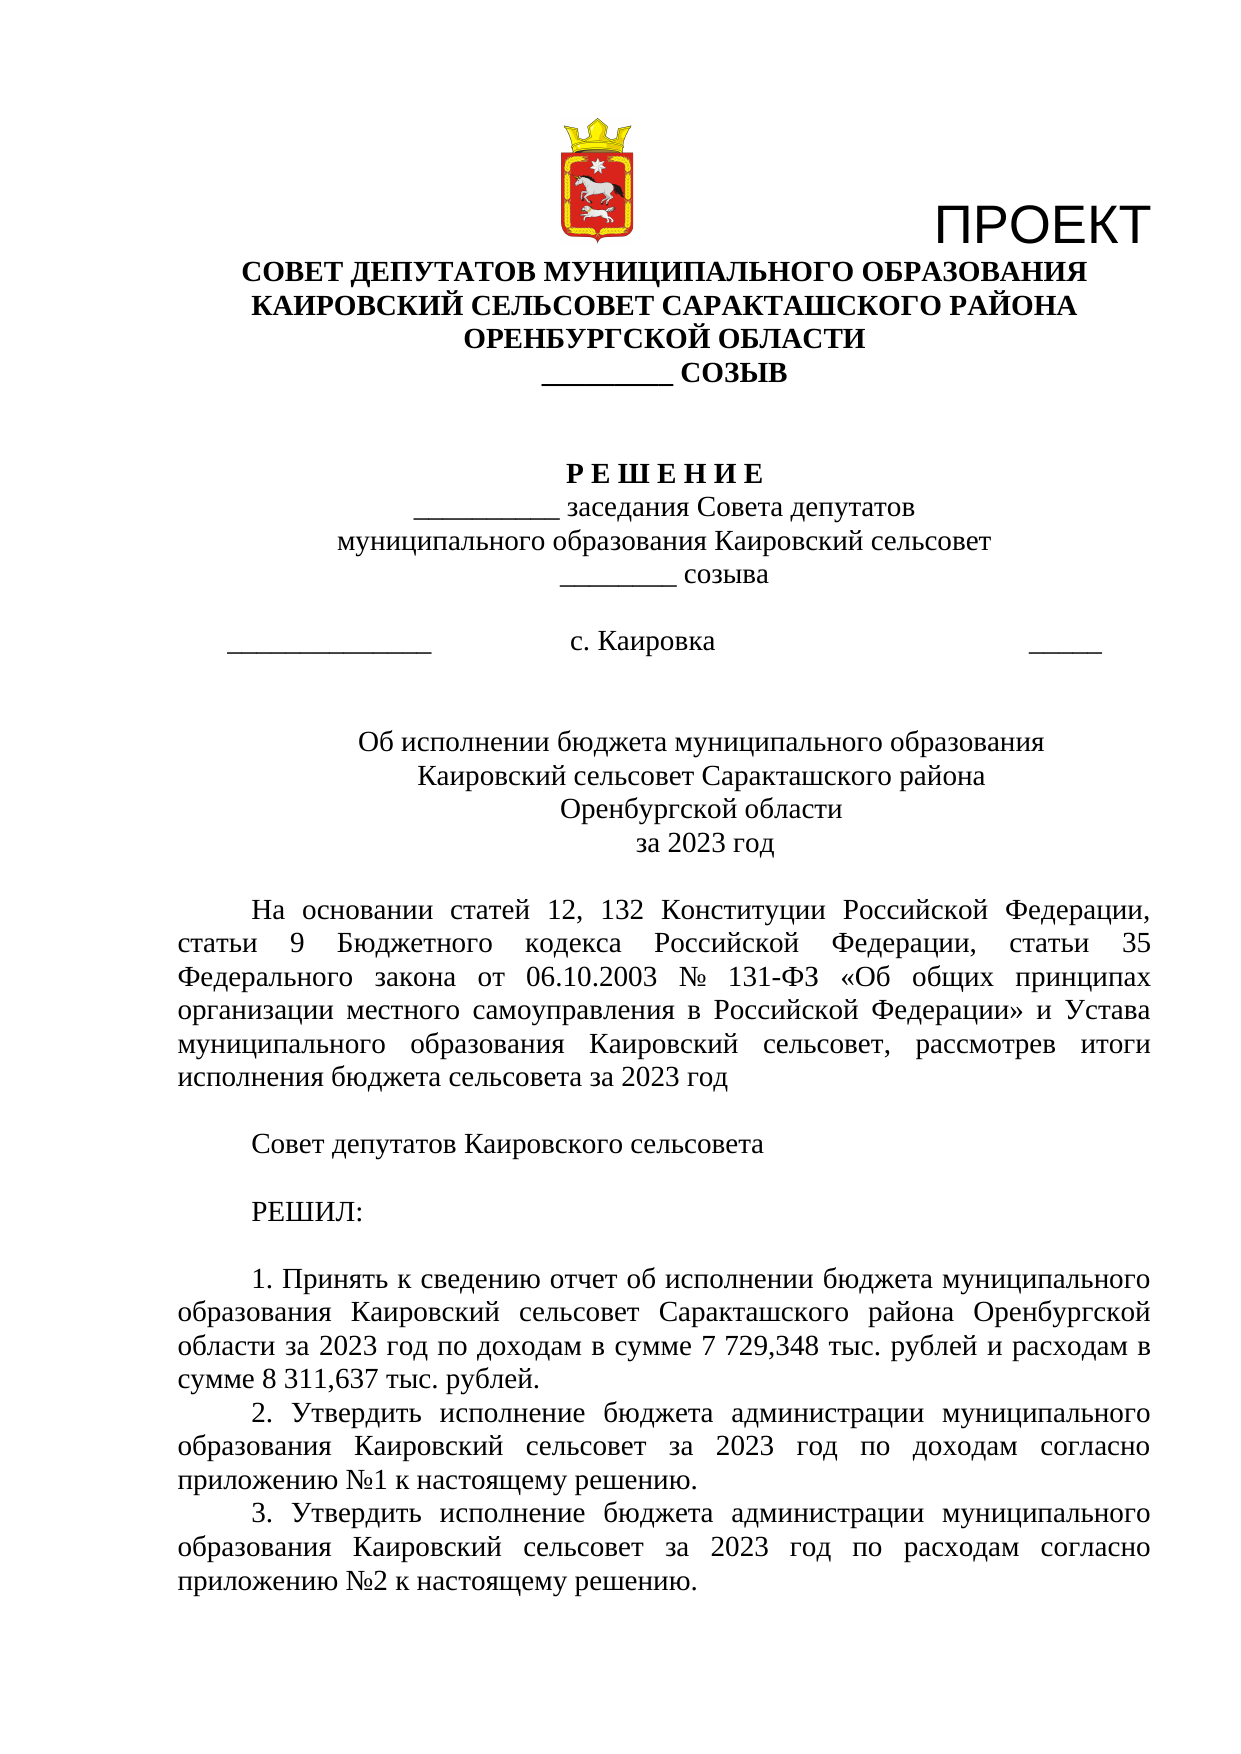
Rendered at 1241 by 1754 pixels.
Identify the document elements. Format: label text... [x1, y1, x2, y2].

text 3. Утвердить исполнение бюджета администрации муниципального образования Каировский сельсовет за 2023 год по расходам согласно приложению №2 к настоящему решению. [177, 1496, 1152, 1596]
text ________ созыва [177, 556, 1152, 590]
text Оренбургской области [177, 791, 1152, 825]
text КАИРОВСКИЙ СЕЛЬСОВЕТ саракташскОГО районА [177, 288, 1152, 322]
text СОВЕТ ДЕПУТАТОВ муниципального образования [177, 254, 1152, 288]
text ______________ с. Каировка _____ [177, 623, 1152, 657]
text Об исполнении бюджета муниципального образования [177, 724, 1152, 758]
text ПРОЕКТ [177, 118, 1152, 254]
text РЕШИЛ: [177, 1194, 1152, 1227]
text оренбургской области [177, 322, 1152, 355]
text 1. Принять к сведению отчет об исполнении бюджета муниципального образования Каировский сельсовет Саракташского района Оренбургской области за 2023 год по доходам в сумме 7 729,348 тыс. рублей и расходам в сумме 8 311,637 тыс. рублей. [177, 1261, 1152, 1395]
text 2. Утвердить исполнение бюджета администрации муниципального образования Каировский сельсовет за 2023 год по доходам согласно приложению №1 к настоящему решению. [177, 1395, 1152, 1496]
picture [561, 118, 634, 244]
text _________ созыв [177, 355, 1152, 389]
text Р Е Ш Е Н И Е [177, 456, 1152, 489]
text __________ заседания Совета депутатов [177, 489, 1152, 523]
text муниципального образования Каировский сельсовет [177, 523, 1152, 556]
text Совет депутатов Каировского сельсовета [177, 1127, 1152, 1160]
text Каировский сельсовет Саракташского района [177, 758, 1152, 791]
text На основании статей 12, 132 Конституции Российской Федерации, статьи 9 Бюджетного кодекса Российской Федерации, статьи 35 Федерального закона от 06.10.2003 № 131-ФЗ «Об общих принципах организации местного самоуправления в Российской Федерации» и Устава муниципального образования Каировский сельсовет, рассмотрев итоги исполнения бюджета сельсовета за 2023 год [177, 892, 1152, 1093]
text за 2023 год [177, 825, 1152, 858]
